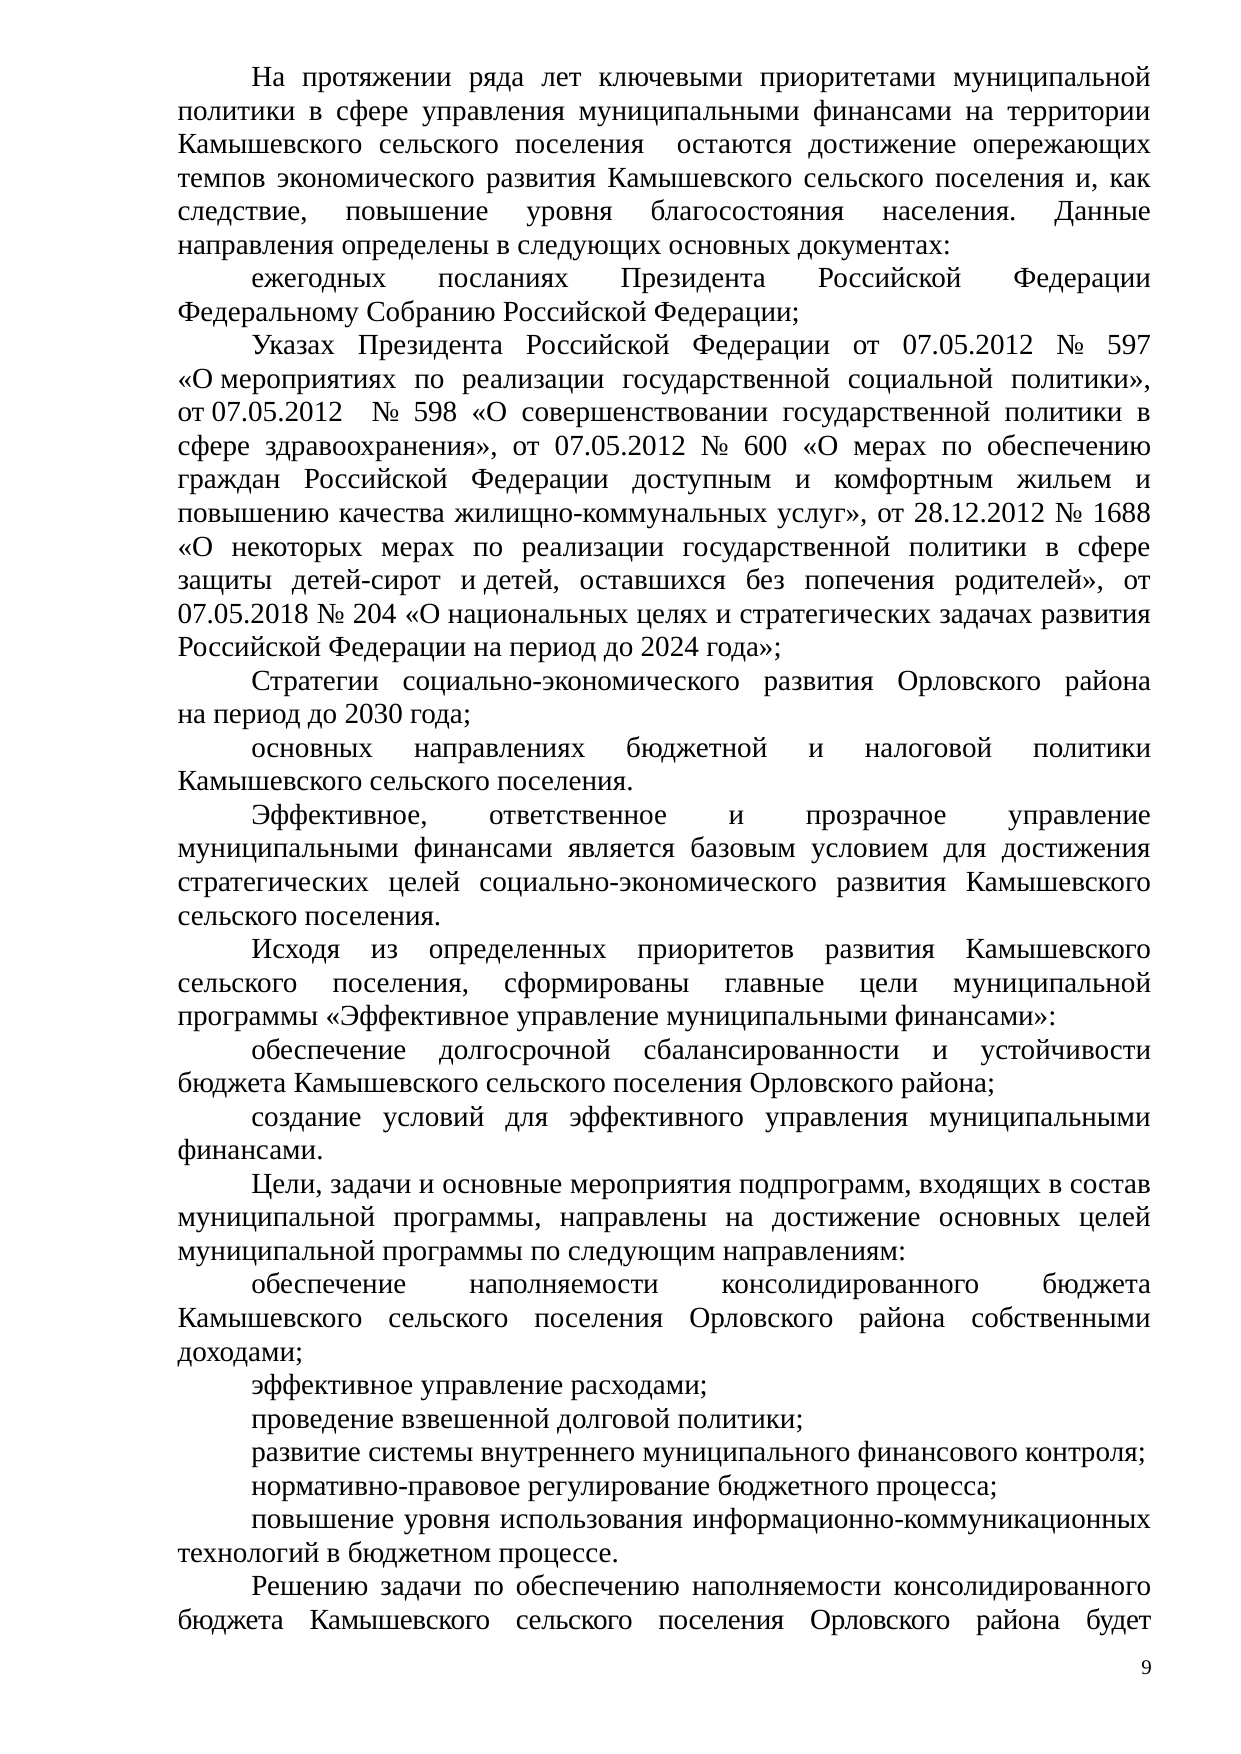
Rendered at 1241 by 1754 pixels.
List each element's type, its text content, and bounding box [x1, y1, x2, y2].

text ежегодных посланиях Президента Российской Федерации Федеральному Собранию Российской Федерации; [177, 260, 1152, 327]
text развитие системы внутреннего муниципального финансового контроля; [177, 1434, 1152, 1468]
text Цели, задачи и основные мероприятия подпрограмм, входящих в состав муниципальной программы, направлены на достижение основных целей муниципальной программы по следующим направлениям: [177, 1166, 1152, 1267]
text Стратегии социально-экономического развития Орловского района на период до 2030 года; [177, 663, 1152, 730]
text обеспечение долгосрочной сбалансированности и устойчивости бюджета Камышевского сельского поселения Орловского района; [177, 1032, 1152, 1099]
text На протяжении ряда лет ключевыми приоритетами муниципальной политики в сфере управления муниципальными финансами на территории Камышевского сельского поселения остаются достижение опережающих темпов экономического развития Камышевского сельского поселения и, как следствие, повышение уровня благосостояния населения. Данные направления определены в следующих основных документах: [177, 59, 1152, 260]
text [177, 1568, 1152, 1636]
text Указах Президента Российской Федерации от 07.05.2012 № 597 «О мероприятиях по реализации государственной социальной политики», от 07.05.2012 № 598 «О совершенствовании государственной политики в сфере здравоохранения», от 07.05.2012 № 600 «О мерах по обеспечению граждан Российской Федерации доступным и комфортным жильем и повышению качества жилищно-коммунальных услуг», от 28.12.2012 № 1688 «О некоторых мерах по реализации государственной политики в сфере защиты детей-сирот и детей, оставшихся без попечения родителей», от 07.05.2018 № 204 «О национальных целях и стратегических задачах развития Российской Федерации на период до 2024 года»; [177, 327, 1152, 663]
text проведение взвешенной долговой политики; [177, 1401, 1152, 1434]
text создание условий для эффективного управления муниципальными финансами. [177, 1099, 1152, 1166]
text Исходя из определенных приоритетов развития Камышевского сельского поселения, сформированы главные цели муниципальной программы «Эффективное управление муниципальными финансами»: [177, 931, 1152, 1032]
text основных направлениях бюджетной и налоговой политики Камышевского сельского поселения. [177, 730, 1152, 797]
text нормативно-правовое регулирование бюджетного процесса; [177, 1468, 1152, 1501]
text повышение уровня использования информационно-коммуникационных технологий в бюджетном процессе. [177, 1501, 1152, 1568]
text эффективное управление расходами; [177, 1367, 1152, 1401]
text Эффективное, ответственное и прозрачное управление муниципальными финансами является базовым условием для достижения стратегических целей социально-экономического развития Камышевского сельского поселения. [177, 797, 1152, 931]
text обеспечение наполняемости консолидированного бюджета Камышевского сельского поселения Орловского района собственными доходами; [177, 1267, 1152, 1367]
